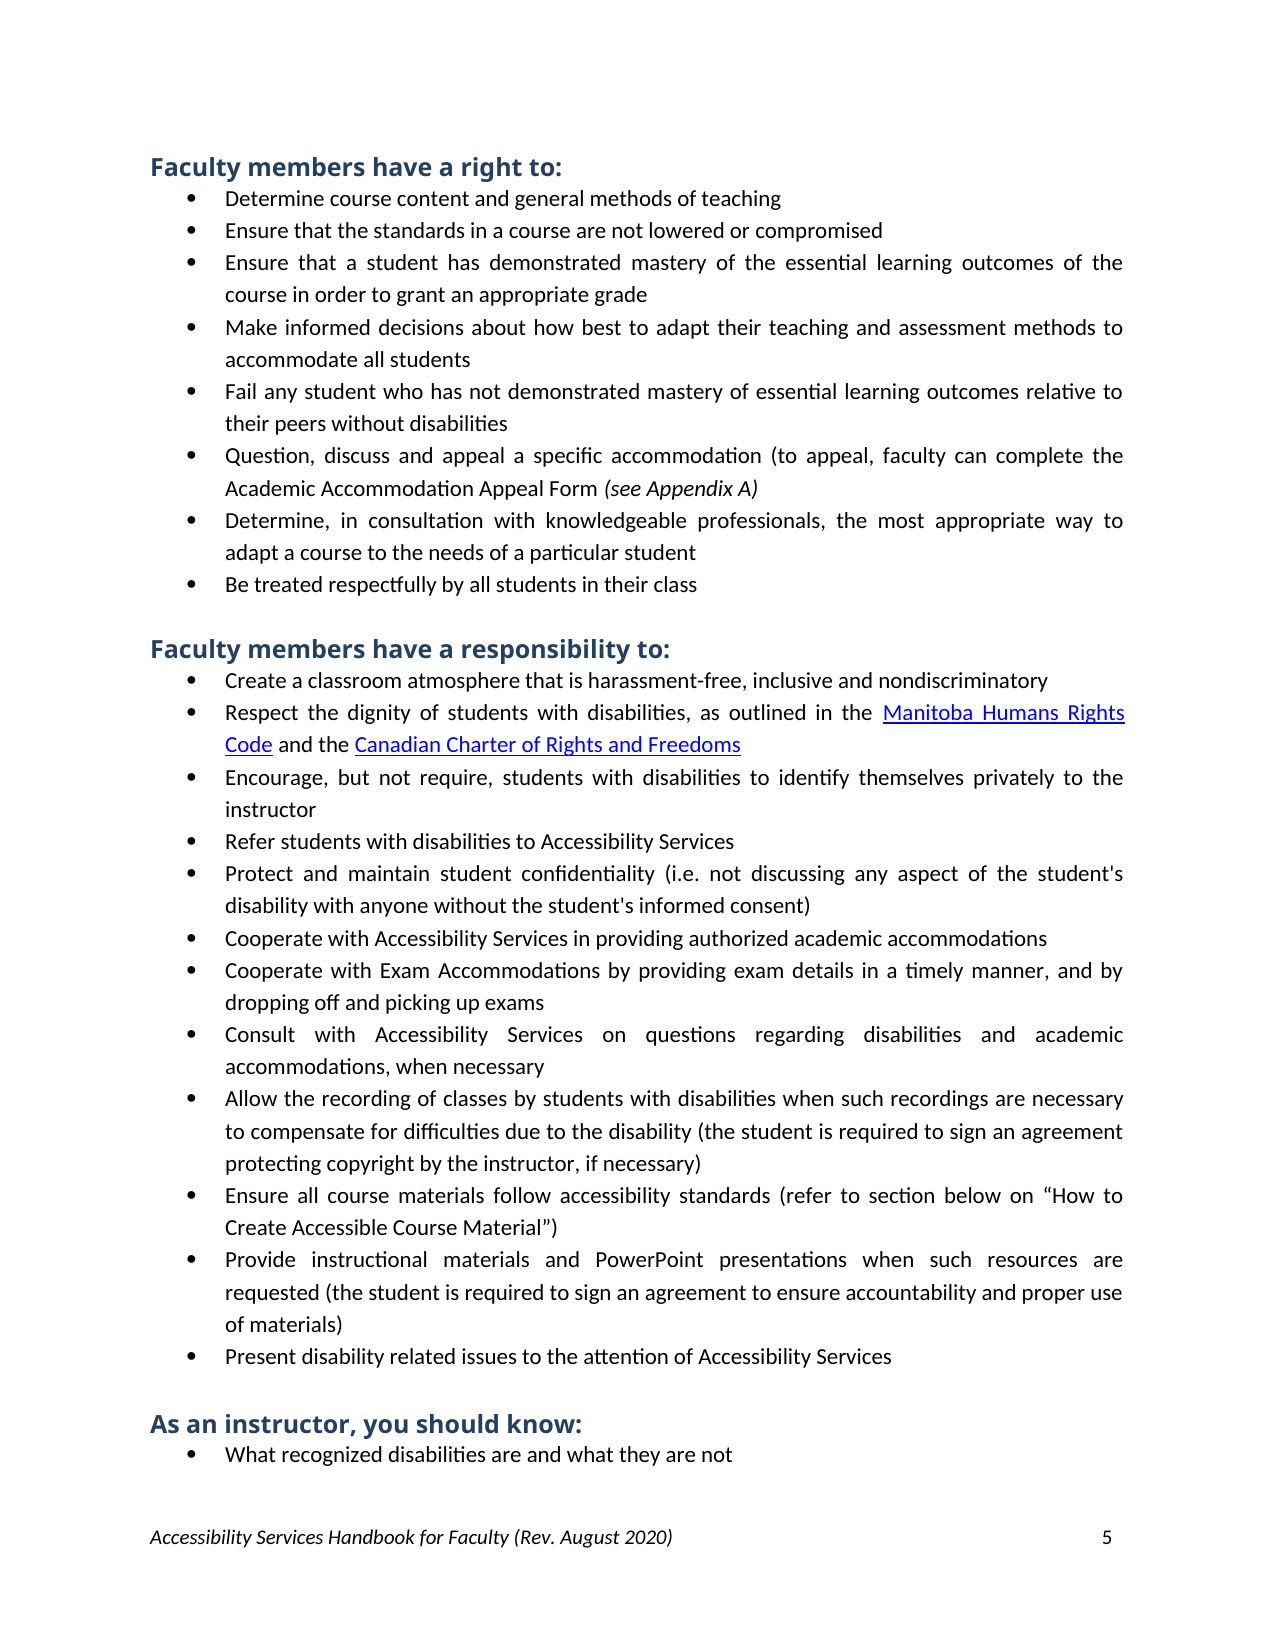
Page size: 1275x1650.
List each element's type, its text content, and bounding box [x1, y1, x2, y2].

list Make informed decisions about how best to adapt their teaching and assessment methods to accommodate all students [187, 313, 1125, 373]
list Ensure all course materials follow accessibility standards (refer to section below on “How to Create Accessible Course Material”) [187, 1181, 1125, 1241]
list Determine, in consultation with knowledgeable professionals, the most appropriate way to adapt a course to the needs of a particular student [187, 506, 1125, 566]
list Determine course content and general methods of teaching [187, 184, 1125, 212]
list Refer students with disabilities to Accessibility Services [187, 827, 1125, 855]
list Protect and maintain student confidentiality (i.e. not discussing any aspect of the student's disability with anyone without the student's informed consent) [187, 859, 1125, 919]
list Be treated respectfully by all students in their class [187, 570, 1125, 598]
list Allow the recording of classes by students with disabilities when such recordings are necessary to compensate for difficulties due to the disability (the student is required to sign an agreement protecting copyright by the instructor, if necessary) [187, 1084, 1125, 1177]
list Cooperate with Accessibility Services in providing authorized academic accommodations [187, 924, 1125, 952]
list Provide instructional materials and PowerPoint presentations when such resources are requested (the student is required to sign an agreement to ensure accountability and proper use of materials) [187, 1246, 1125, 1338]
list Present disability related issues to the attention of Accessibility Services [187, 1342, 1125, 1370]
list Encourage, but not require, students with disabilities to identify themselves privately to the instructor [187, 763, 1125, 823]
list Ensure that a student has demonstrated mastery of the essential learning outcomes of the course in order to grant an appropriate grade [187, 248, 1125, 309]
subtitle Faculty members have a right to: [150, 150, 1125, 184]
list Create a classroom atmosphere that is harassment-free, inclusive and nondiscriminatory [187, 666, 1125, 694]
list Question, discuss and appeal a specific accommodation (to appeal, faculty can complete the Academic Accommodation Appeal Form (see Appendix A) [187, 442, 1125, 502]
list Cooperate with Exam Accommodations by providing exam details in a timely manner, and by dropping off and picking up exams [187, 956, 1125, 1016]
list What recognized disabilities are and what they are not [187, 1441, 1125, 1468]
subtitle Faculty members have a responsibility to: [150, 632, 1125, 666]
subtitle As an instructor, you should know: [150, 1406, 1125, 1441]
list Ensure that the standards in a course are not lowered or compromised [187, 216, 1125, 244]
list Fail any student who has not demonstrated mastery of essential learning outcomes relative to their peers without disabilities [187, 377, 1125, 437]
list Consult with Accessibility Services on questions regarding disabilities and academic accommodations, when necessary [187, 1020, 1125, 1080]
list Respect the dignity of students with disabilities, as outlined in the Manitoba Humans Rights Code and the Canadian Charter of Rights and Freedoms [187, 698, 1125, 758]
